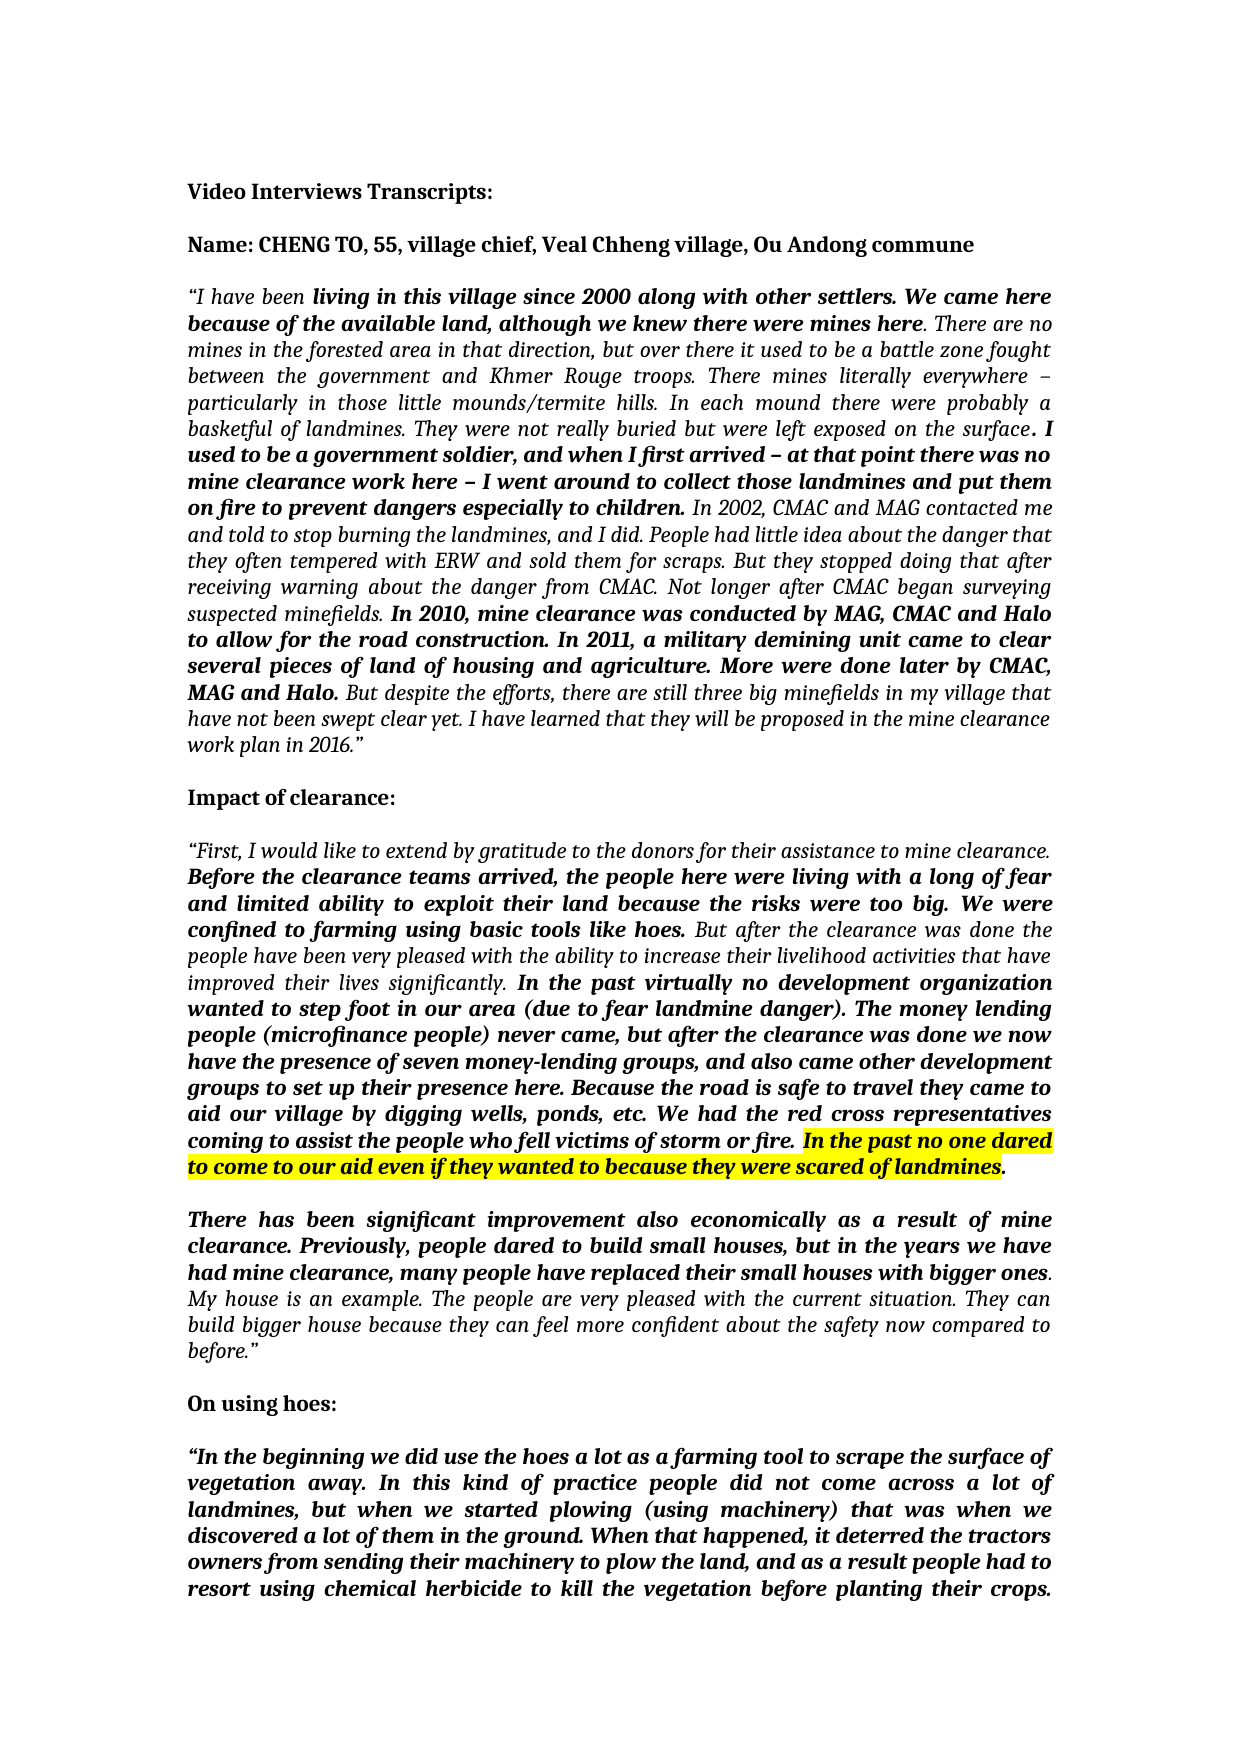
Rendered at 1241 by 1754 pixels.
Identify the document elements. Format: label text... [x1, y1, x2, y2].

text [187, 1444, 1053, 1602]
text There has been significant improvement also economically as a result of mine clearance. Previously, people dared to build small houses, but in the years we have had mine clearance, many people have replaced their small houses with bigger ones. My house is an example. The people are very pleased with the current situation. They can build bigger house because they can feel more confident about the safety now compared to before.” [187, 1207, 1053, 1365]
text On using hoes: [187, 1391, 1053, 1417]
text Video Interviews Transcripts: [187, 179, 1053, 205]
text “I have been living in this village since 2000 along with other settlers. We came here because of the available land, although we knew there were mines here. There are no mines in the forested area in that direction, but over there it used to be a battle zone fought between the government and Khmer Rouge troops. There mines literally everywhere – particularly in those little mounds/termite hills. In each mound there were probably a basketful of landmines. They were not really buried but were left exposed on the surface. I used to be a government soldier, and when I first arrived – at that point there was no mine clearance work here – I went around to collect those landmines and put them on fire to prevent dangers especially to children. In 2002, CMAC and MAG contacted me and told to stop burning the landmines, and I did. People had little idea about the danger that they often tempered with ERW and sold them for scraps. But they stopped doing that after receiving warning about the danger from CMAC. Not longer after CMAC began surveying suspected minefields. In 2010, mine clearance was conducted by MAG, CMAC and Halo to allow for the road construction. In 2011, a military demining unit came to clear several pieces of land of housing and agriculture. More were done later by CMAC, MAG and Halo. But despite the efforts, there are still three big minefields in my village that have not been swept clear yet. I have learned that they will be proposed in the mine clearance work plan in 2016.” [187, 284, 1053, 758]
text Name: CHENG TO, 55, village chief, Veal Chheng village, Ou Andong commune [187, 231, 1053, 258]
text “First, I would like to extend by gratitude to the donors for their assistance to mine clearance. Before the clearance teams arrived, the people here were living with a long of fear and limited ability to exploit their land because the risks were too big. We were confined to farming using basic tools like hoes. But after the clearance was done the people have been very pleased with the ability to increase their livelihood activities that have improved their lives significantly. In the past virtually no development organization wanted to step foot in our area (due to fear landmine danger). The money lending people (microfinance people) never came, but after the clearance was done we now have the presence of seven money-lending groups, and also came other development groups to set up their presence here. Because the road is safe to travel they came to aid our village by digging wells, ponds, etc. We had the red cross representatives coming to assist the people who fell victims of storm or fire. In the past no one dared to come to our aid even if they wanted to because they were scared of landmines. [187, 838, 1053, 1180]
text Impact of clearance: [187, 785, 1053, 811]
